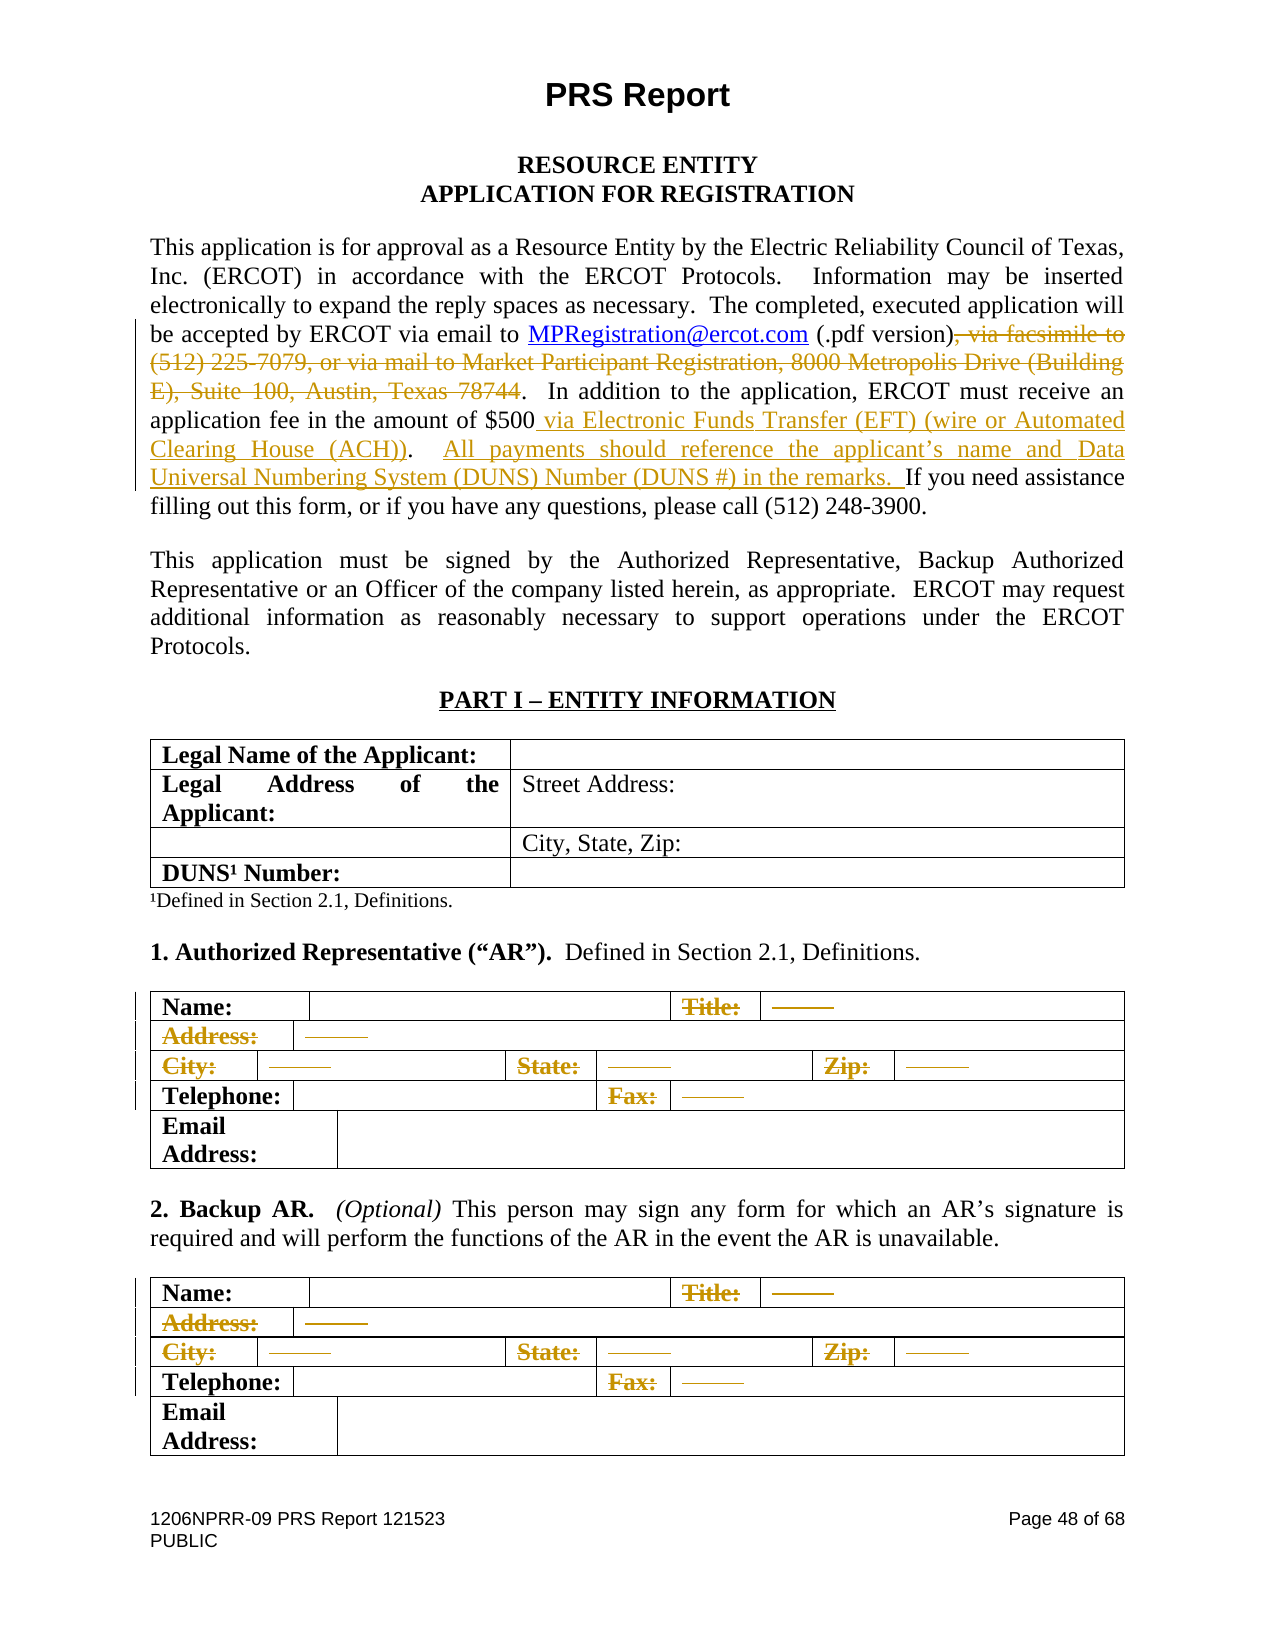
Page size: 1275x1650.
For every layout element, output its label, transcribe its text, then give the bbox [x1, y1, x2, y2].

table_cell [294, 1021, 1124, 1050]
table_cell [151, 1021, 293, 1050]
table_header [511, 740, 1124, 768]
table_header Legal Name of the Applicant: [151, 740, 510, 768]
text RESOURCE ENTITY [150, 150, 1125, 179]
table_cell Telephone: [151, 1367, 293, 1396]
table_cell [895, 1051, 1124, 1080]
table_cell [258, 1338, 505, 1366]
table_cell [294, 1367, 596, 1396]
text This application is for approval as a Resource Entity by the Electric Reliability Council of Texas, Inc. (ERCOT) in accordance with the ERCOT Protocols. Information may be inserted electronically to expand the reply spaces as necessary. The completed, executed application will be accepted by ERCOT via email to MPRegistration@ercot.com (.pdf version). In addition to the application, ERCOT must receive an application fee in the amount of $500. If you need assistance filling out this form, or if you have any questions, please call (512) 248-3900. [150, 232, 1125, 520]
table_cell [151, 1338, 257, 1366]
text 1. Authorized Representative (“AR”). Defined in Section 2.1, Definitions. [150, 937, 1125, 966]
text This application must be signed by the Authorized Representative, Backup Authorized Representative or an Officer of the company listed herein, as appropriate. ERCOT may request additional information as reasonably necessary to support operations under the ERCOT Protocols. [150, 545, 1125, 660]
table_header [310, 1278, 670, 1307]
table_cell [597, 1338, 812, 1366]
table_cell [671, 1367, 1124, 1396]
table_cell Telephone: [151, 1081, 293, 1110]
table_cell [597, 1367, 670, 1396]
table_header [761, 1278, 1124, 1307]
table_cell Street Address: [511, 770, 1124, 827]
table_header [310, 992, 670, 1020]
table_cell [151, 1051, 257, 1080]
table_cell [895, 1338, 1124, 1366]
table_cell Email Address: [151, 1111, 337, 1168]
table_cell [597, 1081, 670, 1110]
table_cell [813, 1338, 894, 1366]
table_header [761, 992, 1124, 1020]
table_cell [258, 1051, 505, 1080]
table_cell [151, 1308, 293, 1336]
table_cell [338, 1111, 1124, 1168]
table_cell [506, 1338, 596, 1366]
text 2. Backup AR. (Optional) This person may sign any form for which an AR’s signature is required and will perform the functions of the AR in the event the AR is unavailable. [150, 1194, 1125, 1252]
table_header [671, 1278, 760, 1307]
table_header Name: [151, 992, 309, 1020]
table_cell [338, 1397, 1124, 1454]
text APPLICATION FOR REGISTRATION [150, 179, 1125, 207]
table_header Name: [151, 1278, 309, 1307]
text PART I – ENTITY Information [150, 685, 1125, 714]
table_cell Email Address: [151, 1397, 337, 1454]
table_cell [671, 1081, 1124, 1110]
table_cell [597, 1051, 812, 1080]
table_cell [511, 858, 1124, 887]
text ¹Defined in Section 2.1, Definitions. [150, 888, 1125, 912]
table_cell City, State, Zip: [511, 828, 1124, 857]
table_cell [813, 1051, 894, 1080]
table_cell Legal Address of the Applicant: [151, 770, 510, 827]
table_cell [151, 828, 510, 857]
table_header [671, 992, 760, 1020]
table_cell [506, 1051, 596, 1080]
table_cell [294, 1308, 1124, 1336]
table_cell DUNS¹ Number: [151, 858, 510, 887]
table_cell [294, 1081, 596, 1110]
